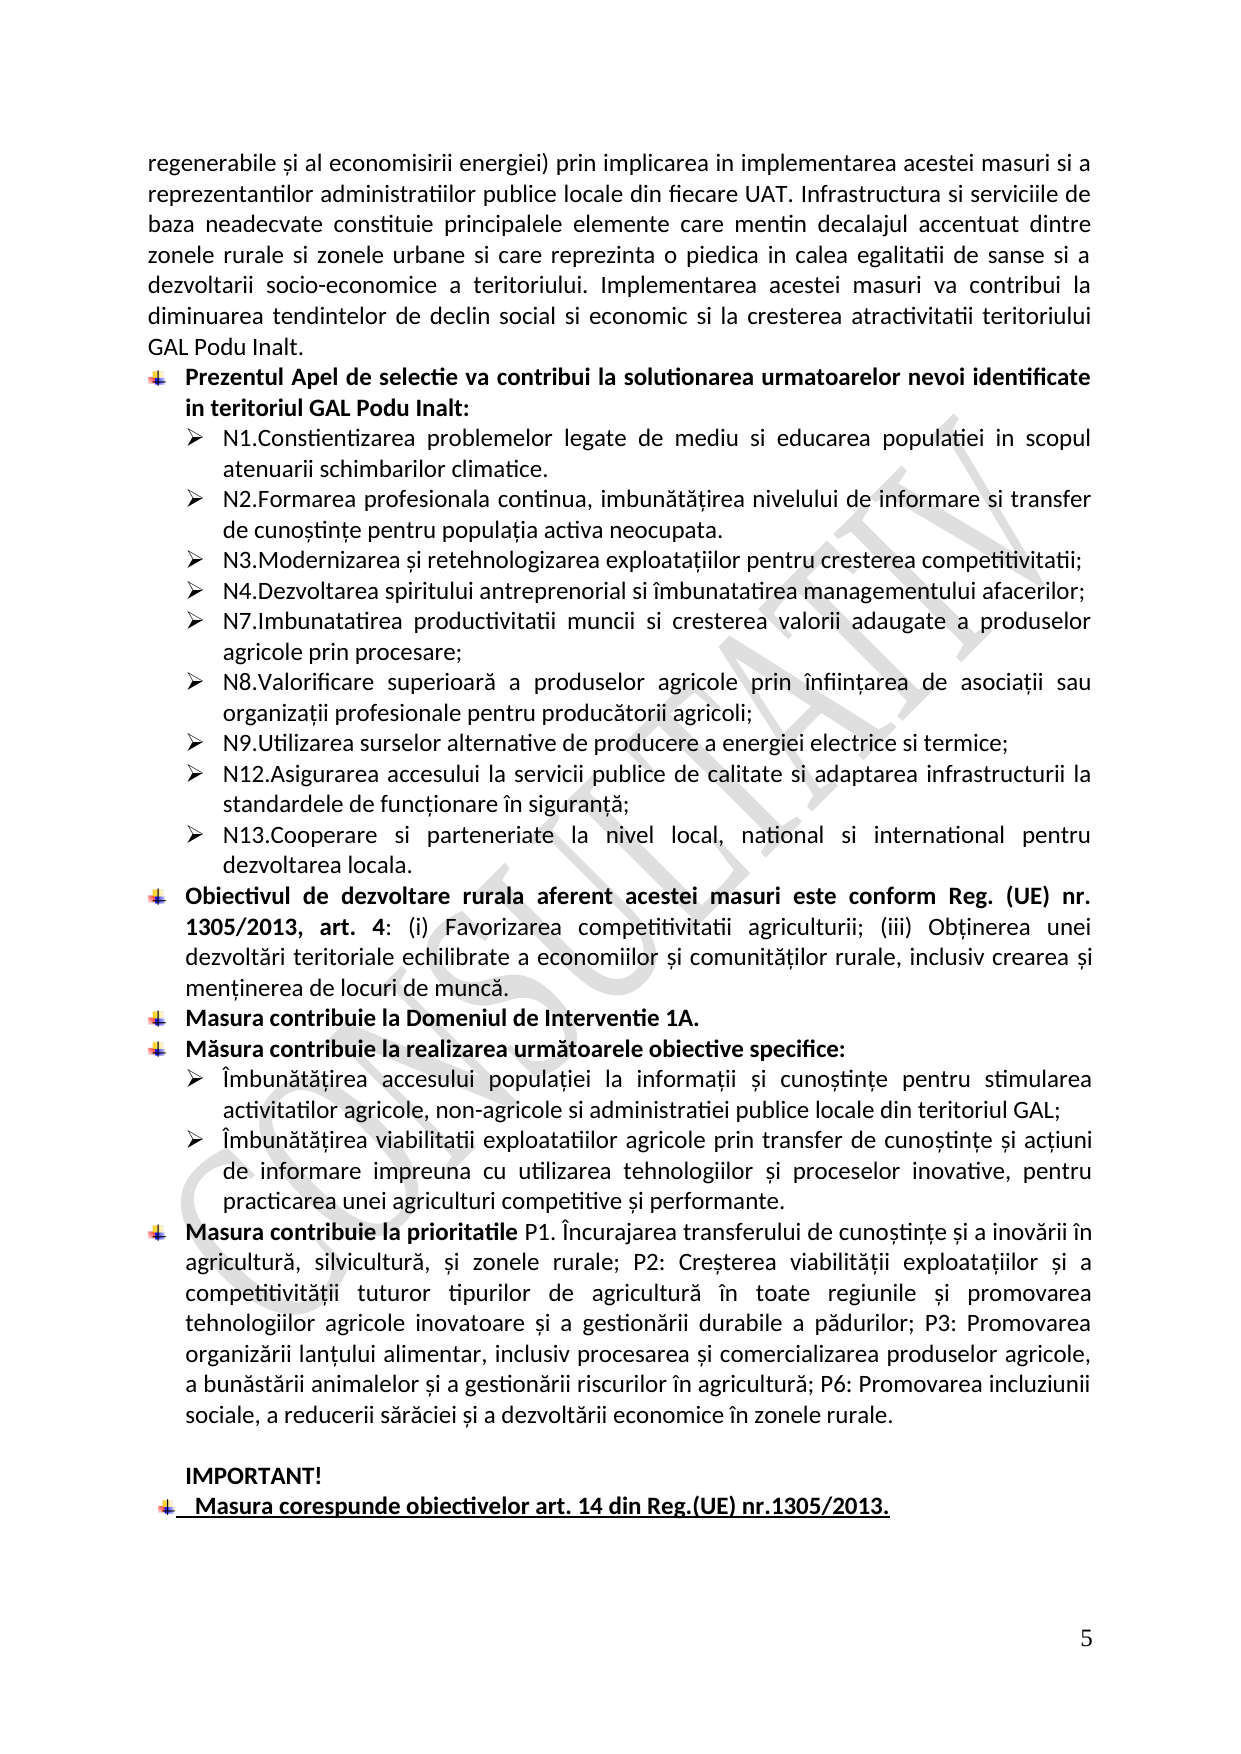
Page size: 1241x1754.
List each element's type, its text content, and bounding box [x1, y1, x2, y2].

list N3.Modernizarea şi retehnologizarea exploataţiilor pentru cresterea competitivitatii; [185, 544, 1093, 575]
list N8.Valorificare superioară a produselor agricole prin înfiinţarea de asociaţii sau organizaţii profesionale pentru producătorii agricoli; [185, 666, 1093, 727]
list Îmbunătățirea viabilitatii exploatatiilor agricole prin transfer de cunoştinţe şi acţiuni de informare impreuna cu utilizarea tehnologiilor şi proceselor inovative, pentru practicarea unei agriculturi competitive şi performante. [185, 1124, 1093, 1216]
list N9.Utilizarea surselor alternative de producere a energiei electrice si termice; [185, 727, 1093, 758]
picture [148, 1040, 166, 1057]
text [148, 148, 1093, 361]
picture [148, 1223, 166, 1241]
list Îmbunătățirea accesului populaţiei la informaţii şi cunoştinţe pentru stimularea activitatilor agricole, non-agricole si administratiei publice locale din teritoriul GAL; [185, 1063, 1093, 1124]
list Măsura contribuie la realizarea următoarele obiective specifice: [148, 1033, 1093, 1063]
list Masura corespunde obiectivelor art. 14 din Reg.(UE) nr.1305/2013. [157, 1491, 1093, 1521]
list N7.Imbunatatirea productivitatii muncii si cresterea valorii adaugate a produselor agricole prin procesare; [185, 605, 1093, 666]
list N4.Dezvoltarea spiritului antreprenorial si îmbunatatirea managementului afacerilor; [185, 575, 1093, 605]
list Prezentul Apel de selectie va contribui la solutionarea urmatoarelor nevoi identificate in teritoriul GAL Podu Inalt: [148, 361, 1093, 422]
picture [158, 1498, 175, 1515]
list Masura contribuie la Domeniul de Interventie 1A. [148, 1002, 1093, 1033]
picture [148, 1009, 166, 1027]
list Masura contribuie la prioritatile P1. Încurajarea transferului de cunoştinţe şi a inovării în agricultură, silvicultură, şi zonele rurale; P2: Creșterea viabilității exploatațiilor și a competitivității tuturor tipurilor de agricultură în toate regiunile și promovarea tehnologiilor agricole inovatoare și a gestionării durabile a pădurilor; P3: Promovarea organizării lanțului alimentar, inclusiv procesarea și comercializarea produselor agricole, a bunăstării animalelor și a gestionării riscurilor în agricultură; P6: Promovarea incluziunii sociale, a reducerii sărăciei și a dezvoltării economice în zonele rurale. [148, 1216, 1093, 1429]
list N12.Asigurarea accesului la servicii publice de calitate si adaptarea infrastructurii la standardele de funcţionare în siguranţă; [185, 758, 1093, 819]
list N2.Formarea profesionala continua, imbunătăţirea nivelului de informare si transfer de cunoştinţe pentru populaţia activa neocupata. [185, 483, 1093, 544]
list N1.Constientizarea problemelor legate de mediu si educarea populatiei in scopul atenuarii schimbarilor climatice. [185, 422, 1093, 483]
picture [148, 369, 166, 386]
list Obiectivul de dezvoltare rurala aferent acestei masuri este conform Reg. (UE) nr. 1305/2013, art. 4: (i) Favorizarea competitivitatii agriculturii; (iii) Obţinerea unei dezvoltări teritoriale echilibrate a economiilor şi comunităţilor rurale, inclusiv crearea şi menţinerea de locuri de muncă. [148, 880, 1093, 1002]
list N13.Cooperare si parteneriate la nivel local, national si international pentru dezvoltarea locala. [185, 819, 1093, 880]
list IMPORTANT! [185, 1460, 1093, 1491]
picture [148, 887, 166, 905]
